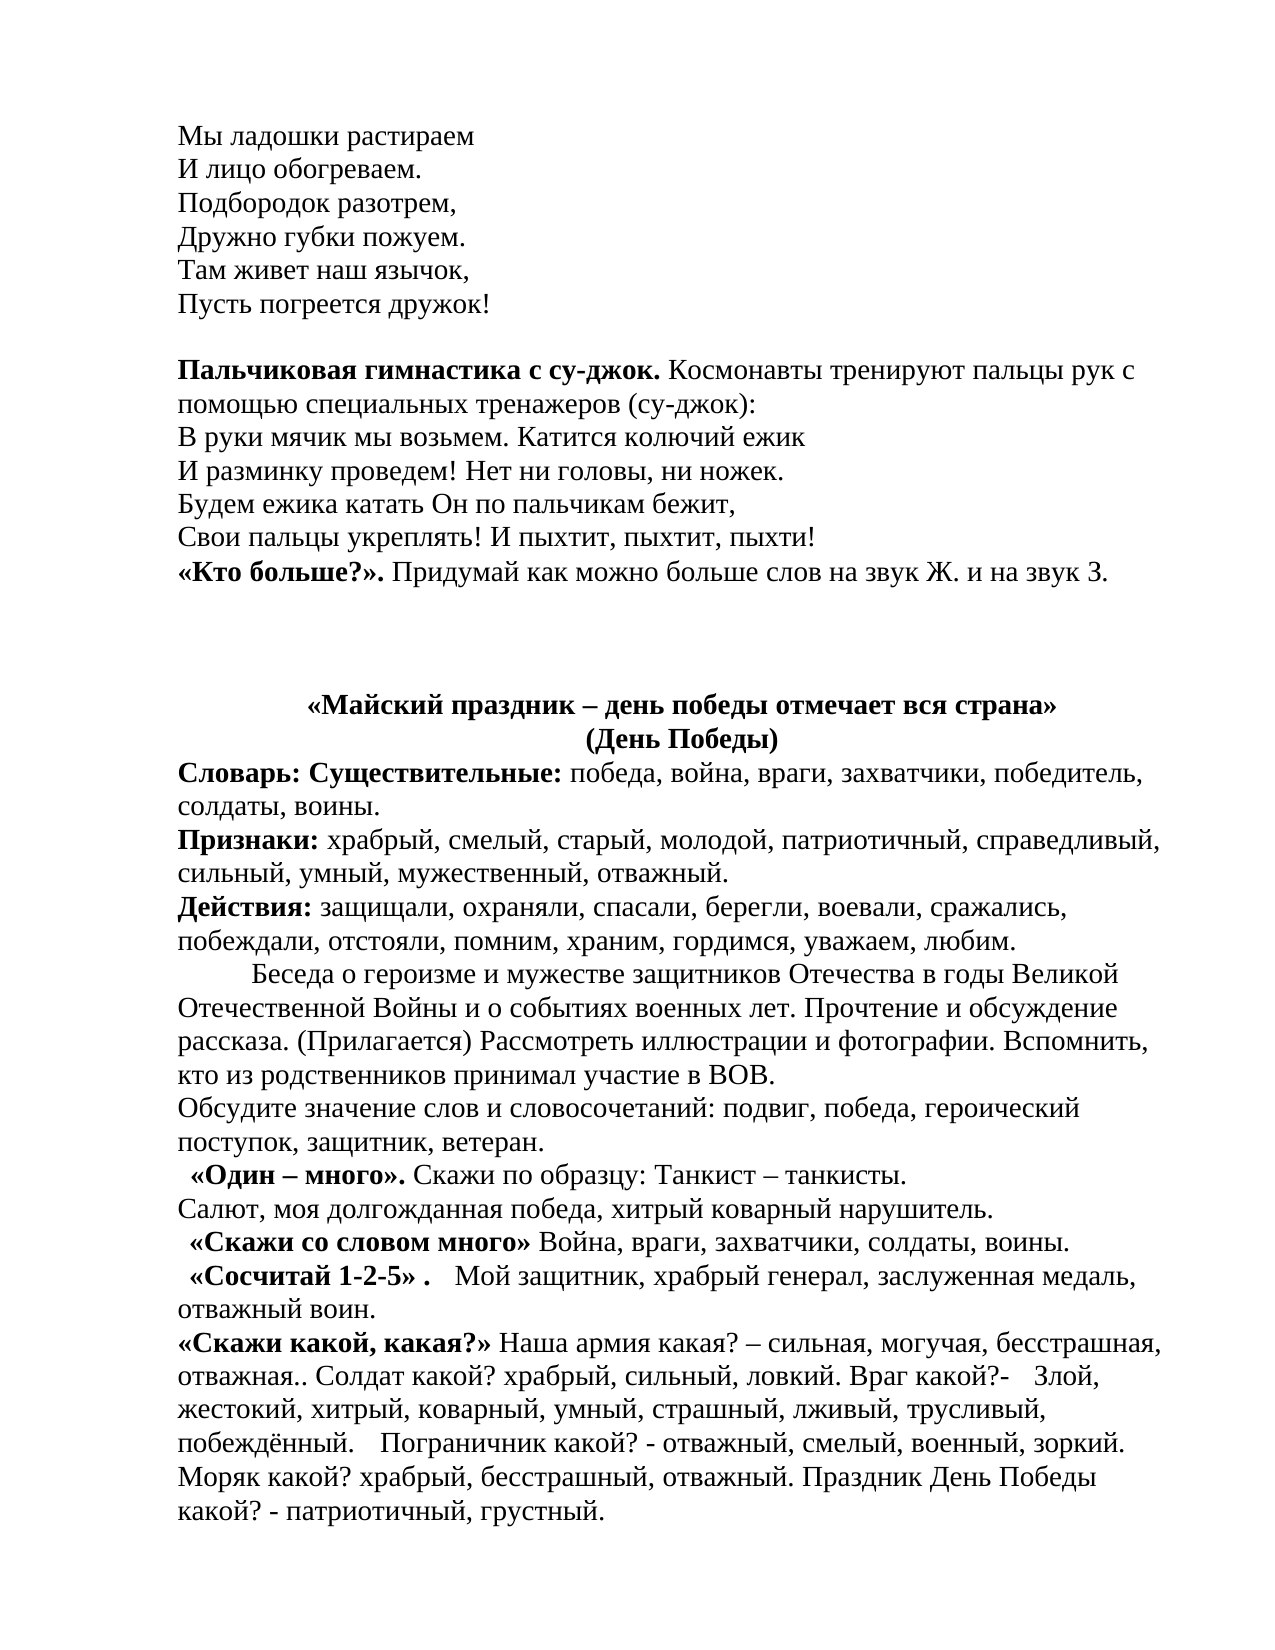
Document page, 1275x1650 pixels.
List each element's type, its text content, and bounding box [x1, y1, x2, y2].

text Беседа о героизме и мужестве защитников Отечества в годы Великой Отечественной Войны и о событиях военных лет. Прочтение и обсуждение рассказа. (Прилагается) Рассмотреть иллюстрации и фотографии. Вспомнить, кто из родственников принимал участие в ВОВ. [177, 956, 1172, 1090]
text «Скажи какой, какая?» Наша армия какая? – сильная, могучая, бесстрашная, отважная.. Солдат какой? храбрый, сильный, ловкий. Враг какой?- Злой, [177, 1325, 1162, 1392]
text «Скажи со словом много» Война, враги, захватчики, солдаты, воины. [189, 1224, 1198, 1258]
subtitle «Майский праздник – день победы отмечает вся страна» [166, 688, 1198, 721]
text Мы ладошки растираем И лицо обогреваем. [177, 118, 483, 185]
text Признаки: храбрый, смелый, старый, молодой, патриотичный, справедливый, сильный, умный, мужественный, отважный. [177, 822, 1198, 889]
text «Один – много». Скажи по образцу: Танкист – танкисты. [190, 1157, 1198, 1191]
text «Кто больше?». Придумай как можно больше слов на звук Ж. и на звук З. [177, 554, 1198, 587]
text Свои пальцы укреплять! И пыхтит, пыхтит, пыхти! [177, 520, 1198, 553]
text Пальчиковая гимнастика с су-джок. Космонавты тренируют пальцы рук с помощью специальных тренажеров (су-джок): [177, 352, 1198, 419]
text В руки мячик мы возьмем. Катится колючий ежик И разминку проведем! Нет ни головы, ни ножек. Будем ежика катать Он по пальчикам бежит, [177, 419, 813, 520]
text (День Победы) [166, 721, 1198, 755]
text побеждённый. Пограничник какой? - отважный, смелый, военный, зоркий. [177, 1426, 1198, 1459]
text Моряк какой? храбрый, бесстрашный, отважный. Праздник День Победы какой? - патриотичный, грустный. [177, 1459, 1124, 1526]
text жестокий, хитрый, коварный, умный, страшный, лживый, трусливый, [177, 1392, 1198, 1426]
text Салют, моя долгожданная победа, хитрый коварный нарушитель. [177, 1191, 1198, 1224]
text Действия: защищали, охраняли, спасали, берегли, воевали, сражались, побеждали, отстояли, помним, храним, гордимся, уважаем, любим. [177, 889, 1198, 956]
text Подбородок разотрем, Дружно губки пожуем. Там живет наш язычок, Пусть погреется дружок! [177, 185, 501, 319]
text Обсудите значение слов и словосочетаний: подвиг, победа, героический поступок, защитник, ветеран. [177, 1090, 1185, 1157]
text «Сосчитай 1-2-5» . Мой защитник, храбрый генерал, заслуженная медаль, отважный воин. [177, 1258, 1136, 1325]
text Словарь: Существительные: победа, война, враги, захватчики, победитель, солдаты, воины. [177, 755, 1185, 822]
